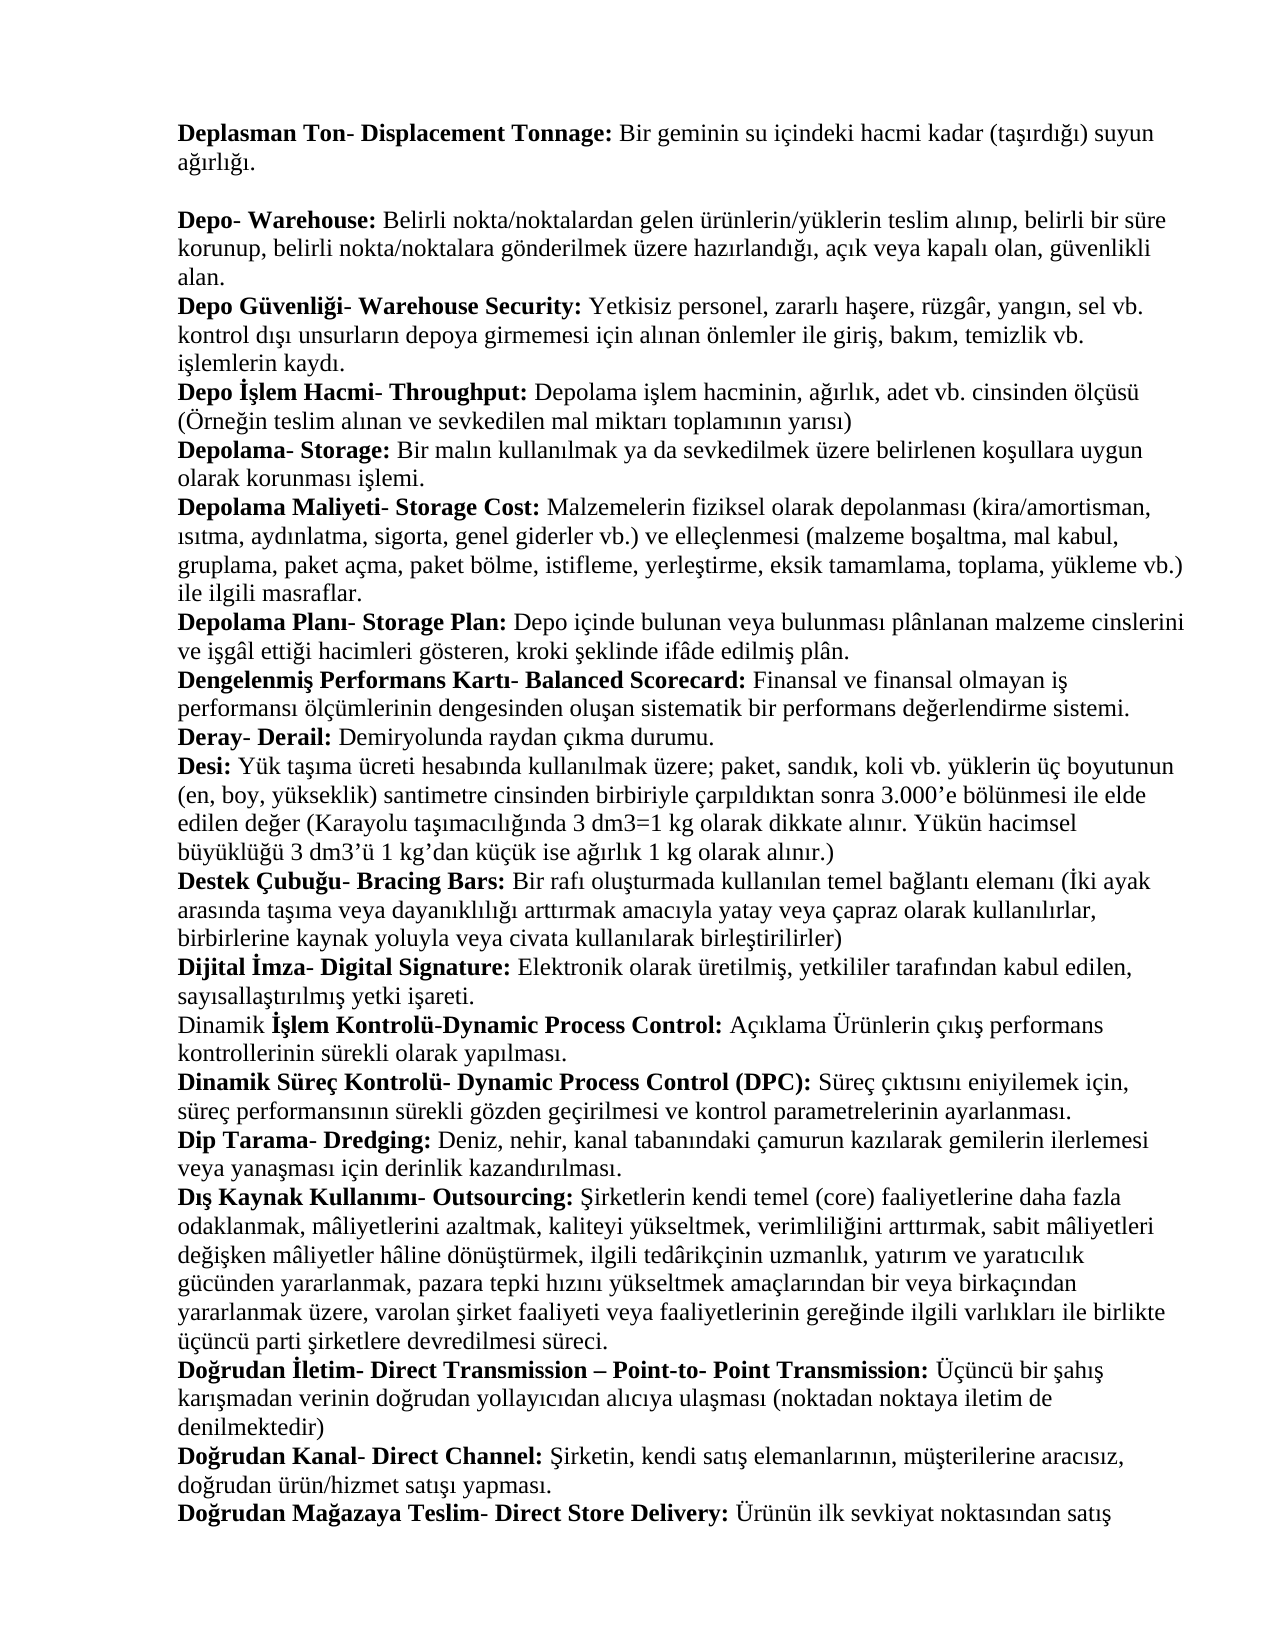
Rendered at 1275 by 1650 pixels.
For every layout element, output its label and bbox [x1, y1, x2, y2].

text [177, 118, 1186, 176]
text [177, 205, 1186, 1527]
